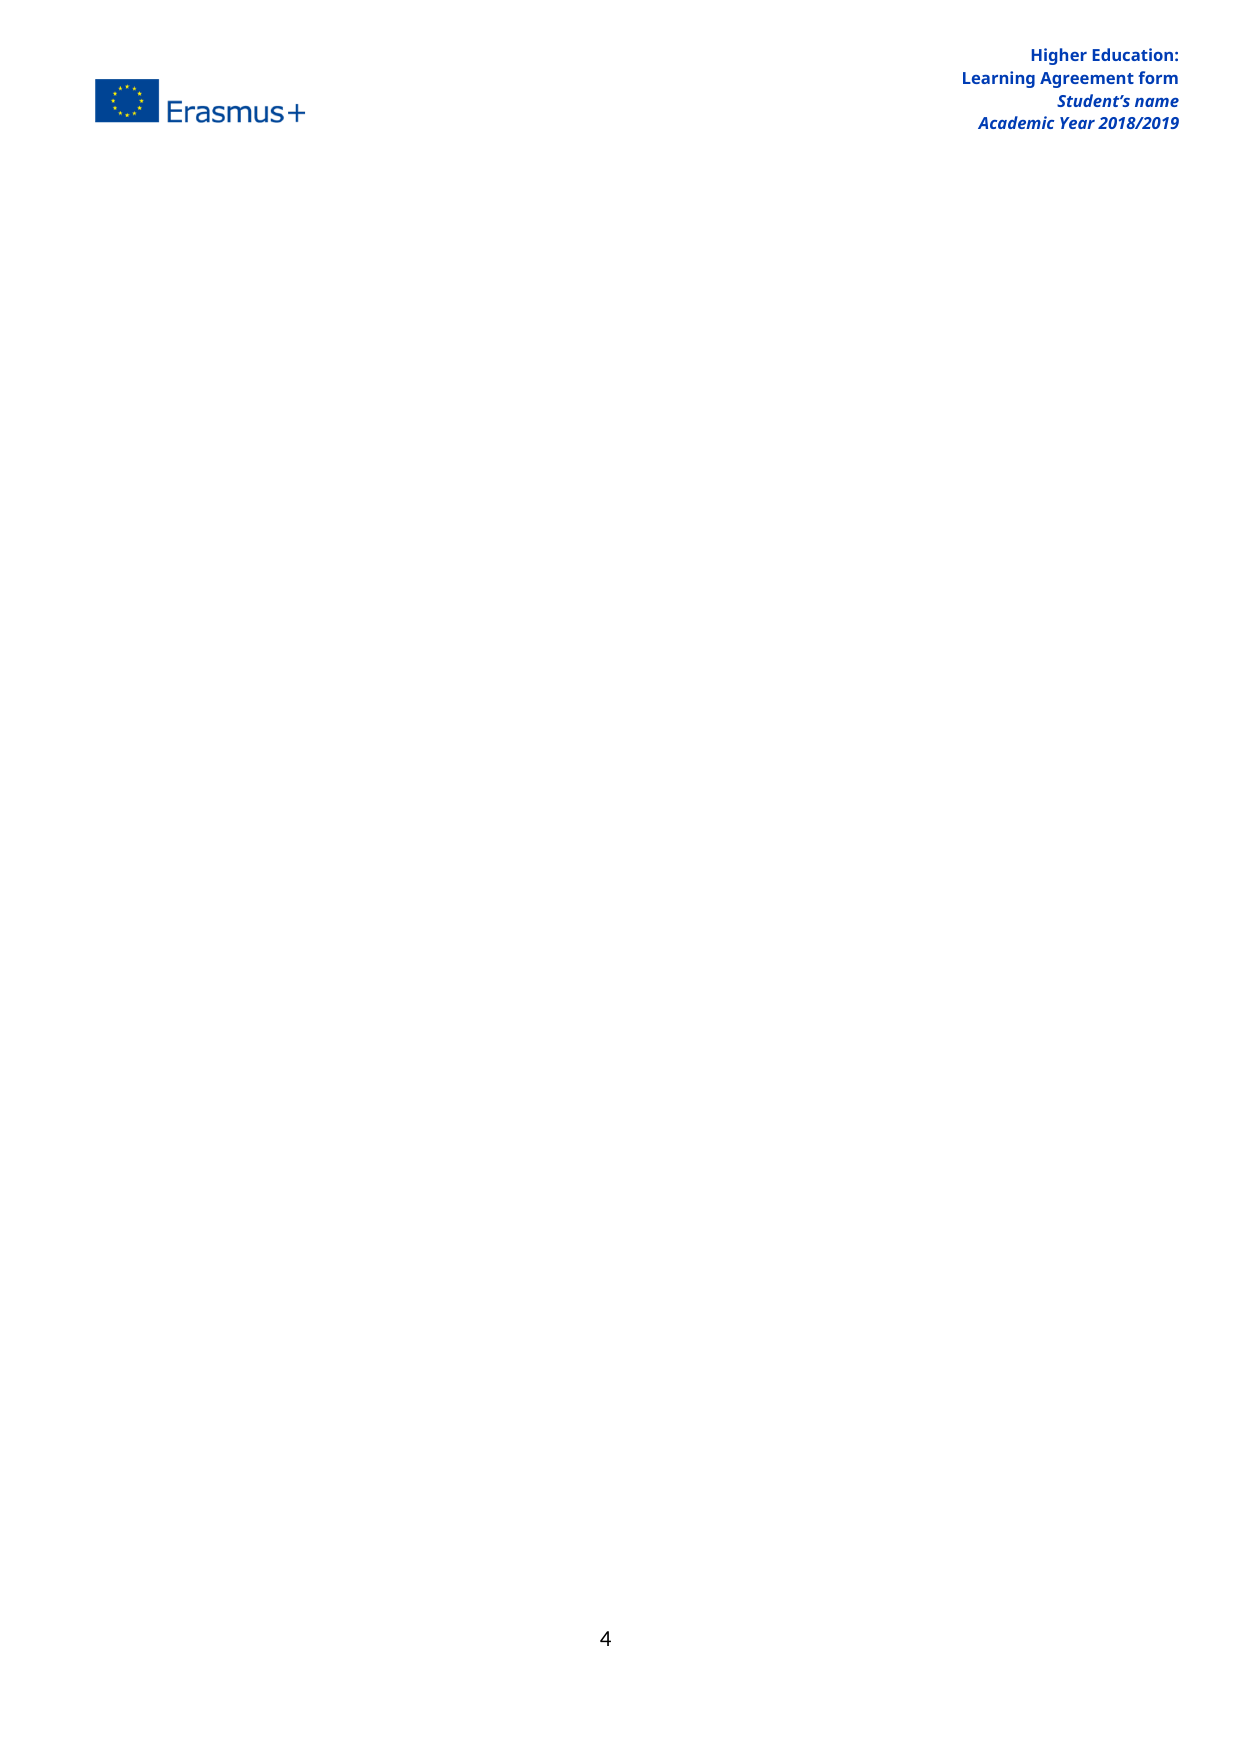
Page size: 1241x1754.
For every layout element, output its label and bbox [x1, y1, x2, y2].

picture [95, 79, 306, 123]
